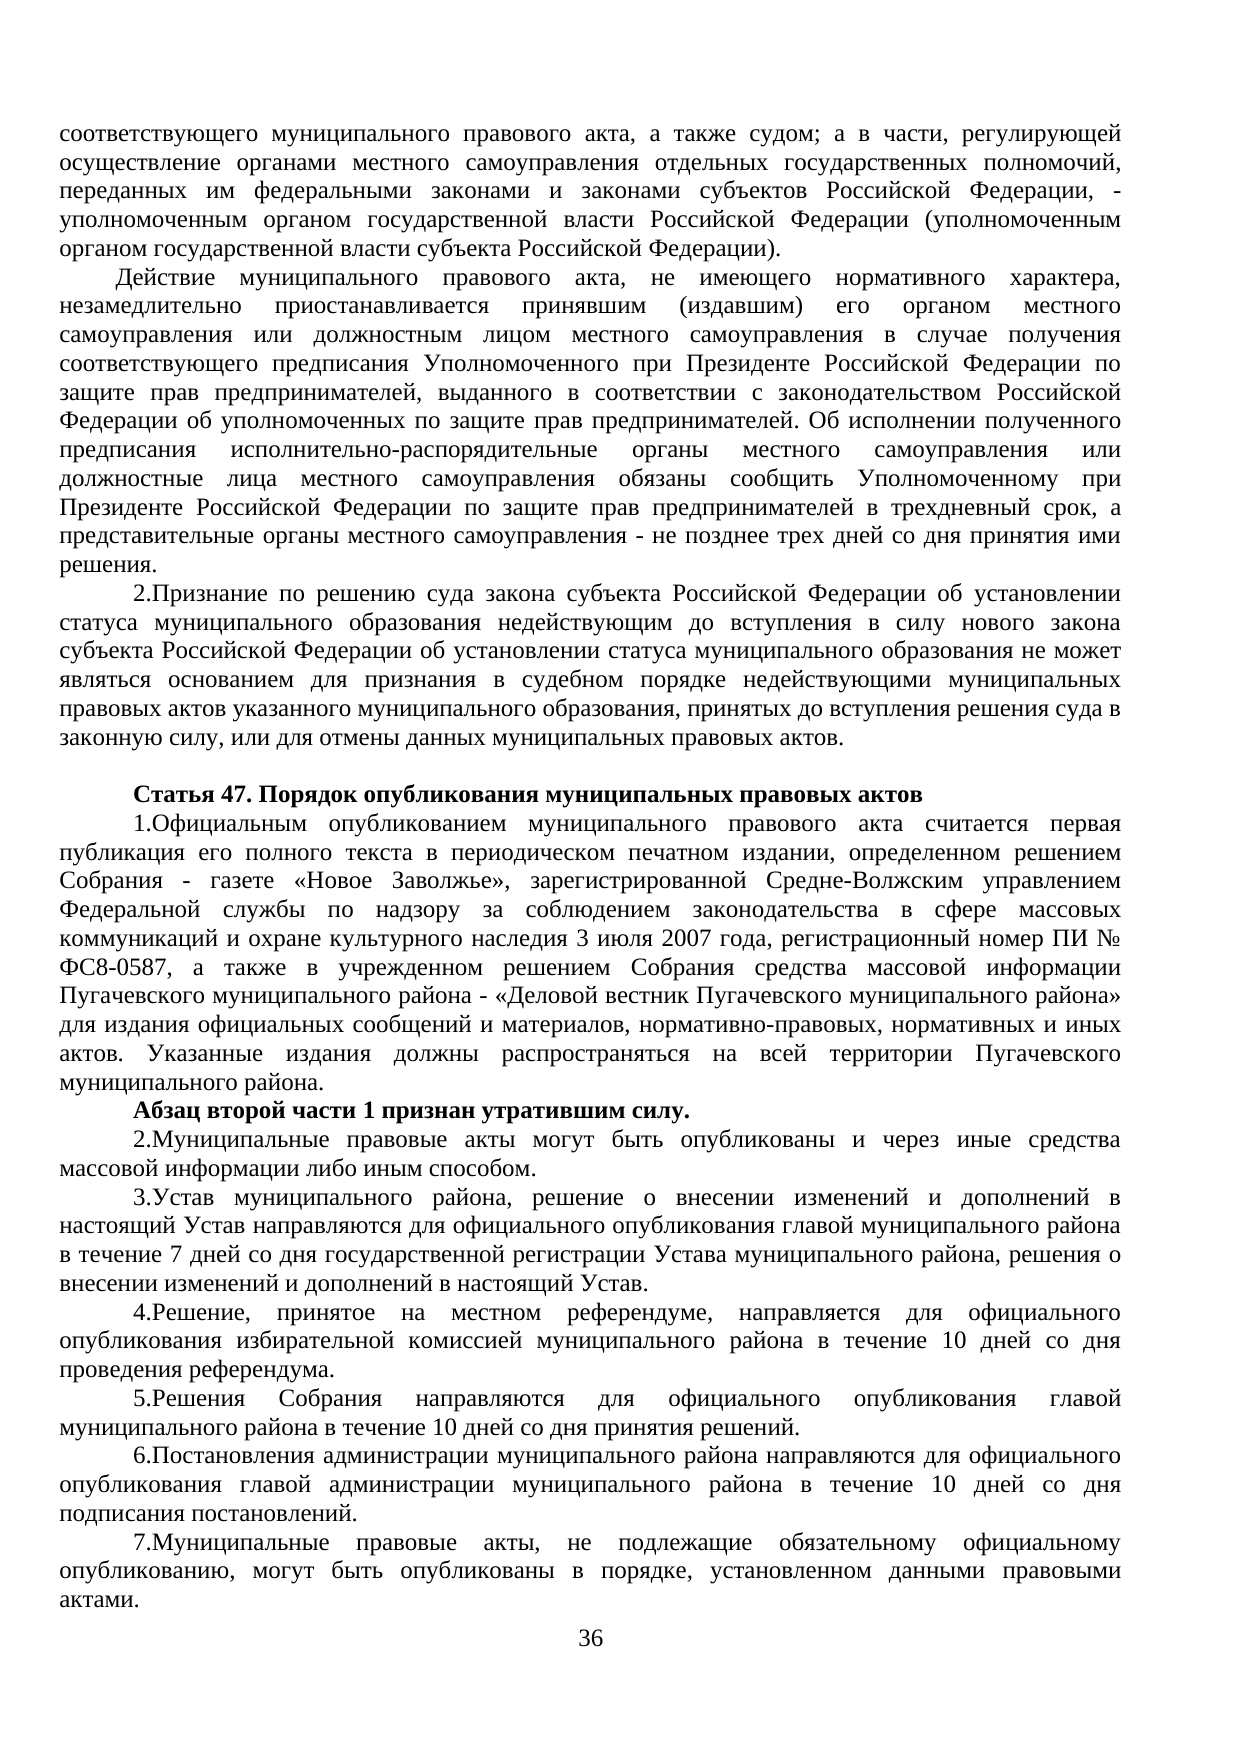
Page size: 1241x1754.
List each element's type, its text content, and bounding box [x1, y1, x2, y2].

text Действие муниципального правового акта, не имеющего нормативного характера, незамедлительно приостанавливается принявшим (издавшим) его органом местного самоуправления или должностным лицом местного самоуправления в случае получения соответствующего предписания Уполномоченного при Президенте Российской Федерации по защите прав предпринимателей, выданного в соответствии с законодательством Российской Федерации об уполномоченных по защите прав предпринимателей. Об исполнении полученного предписания исполнительно-распорядительные органы местного самоуправления или должностные лица местного самоуправления обязаны сообщить Уполномоченному при Президенте Российской Федерации по защите прав предпринимателей в трехдневный срок, а представительные органы местного самоуправления - не позднее трех дней со дня принятия ими решения. [59, 262, 1122, 578]
text 2.Признание по решению суда закона субъекта Российской Федерации об установлении статуса муниципального образования недействующим до вступления в силу нового закона субъекта Российской Федерации об установлении статуса муниципального образования не может являться основанием для признания в судебном порядке недействующими муниципальных правовых актов указанного муниципального образования, принятых до вступления решения суда в законную силу, или для отмены данных муниципальных правовых актов. [59, 578, 1122, 751]
text 2.Муниципальные правовые акты могут быть опубликованы и через иные средства массовой информации либо иным способом. [59, 1124, 1122, 1182]
text 5.Решения Собрания направляются для официального опубликования главой муниципального района в течение 10 дней со дня принятия решений. [59, 1383, 1122, 1441]
text 7.Муниципальные правовые акты, не подлежащие обязательному официальному опубликованию, могут быть опубликованы в порядке, установленном данными правовыми актами. [59, 1527, 1122, 1613]
text 4.Решение, принятое на местном референдуме, направляется для официального опубликования избирательной комиссией муниципального района в течение 10 дней со дня проведения референдума. [59, 1297, 1122, 1383]
text Абзац второй части 1 признан утратившим силу. [59, 1096, 1122, 1124]
text 6.Постановления администрации муниципального района направляются для официального опубликования главой администрации муниципального района в течение 10 дней со дня подписания постановлений. [59, 1441, 1122, 1527]
text 3.Устав муниципального района, решение о внесении изменений и дополнений в настоящий Устав направляются для официального опубликования главой муниципального района в течение 7 дней со дня государственной регистрации Устава муниципального района, решения о внесении изменений и дополнений в настоящий Устав. [59, 1182, 1122, 1297]
text Статья 47. Порядок опубликования муниципальных правовых актов [59, 779, 1122, 808]
text 1.Официальным опубликованием муниципального правового акта считается первая публикация его полного текста в периодическом печатном издании, определенном решением Собрания - газете «Новое Заволжье», зарегистрированной Средне-Волжским управлением Федеральной службы по надзору за соблюдением законодательства в сфере массовых коммуникаций и охране культурного наследия 3 июля 2007 года, регистрационный номер ПИ № ФС8-0587, а также в учрежденном решением Собрания средства массовой информации Пугачевского муниципального района - «Деловой вестник Пугачевского муниципального района» для издания официальных сообщений и материалов, нормативно-правовых, нормативных и иных актов. Указанные издания должны распространяться на всей территории Пугачевского муниципального района. [59, 808, 1122, 1096]
